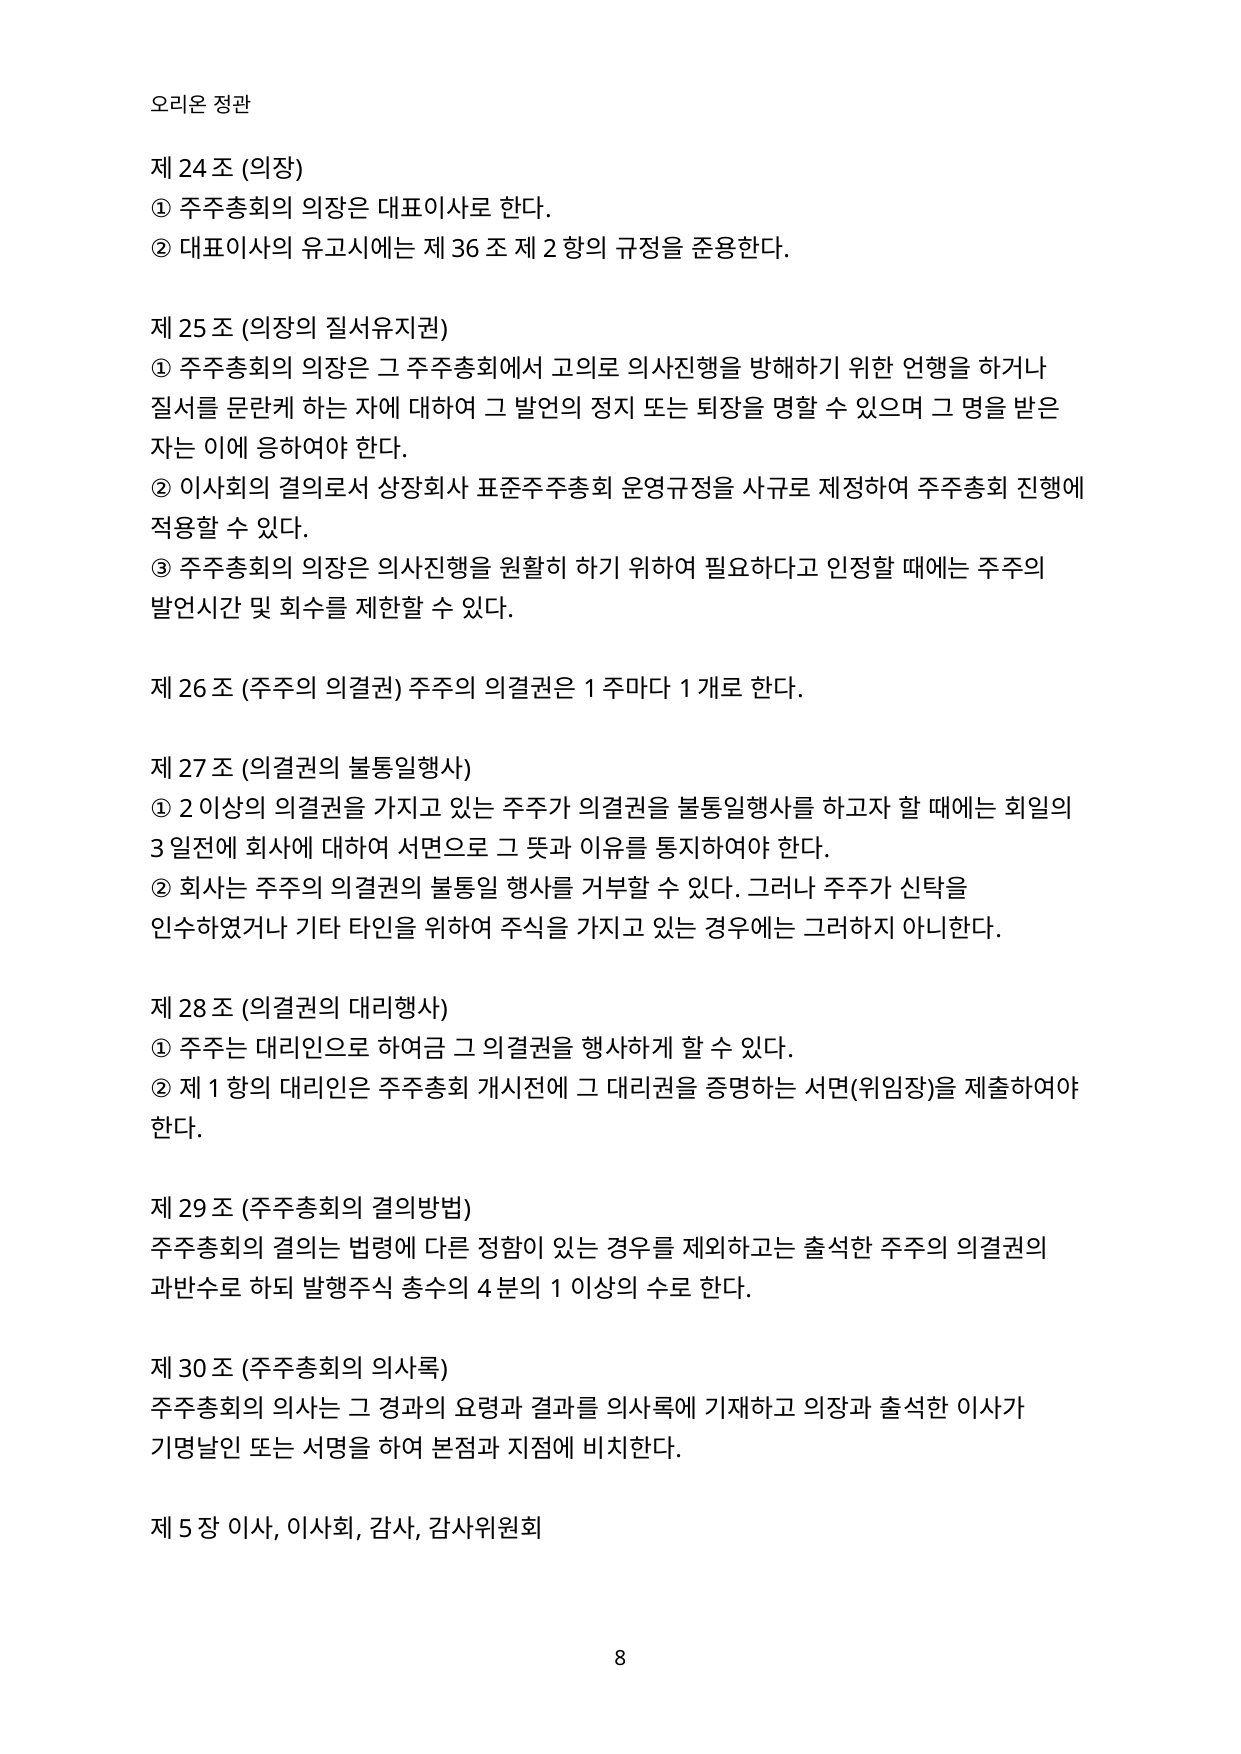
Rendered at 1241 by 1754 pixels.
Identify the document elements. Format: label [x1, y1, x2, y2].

text [150, 144, 1090, 1584]
